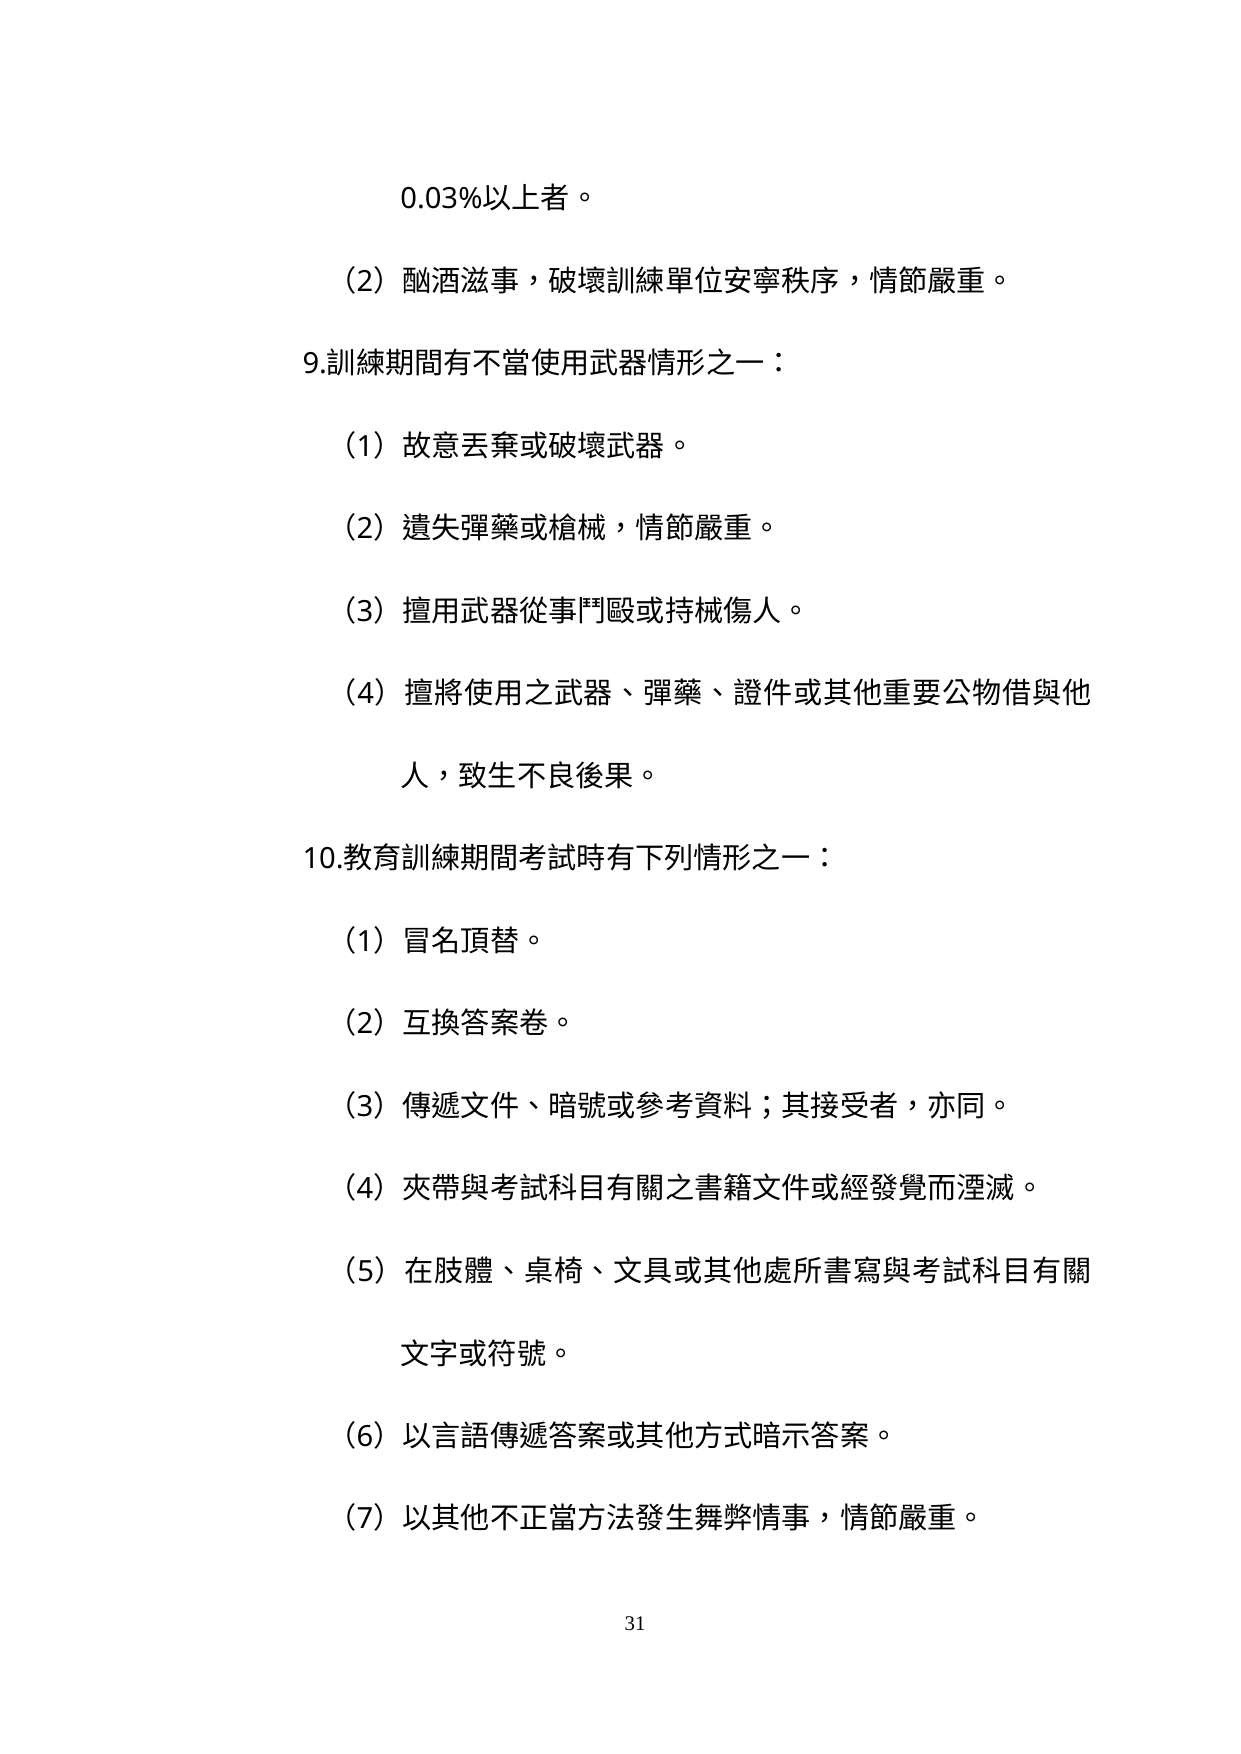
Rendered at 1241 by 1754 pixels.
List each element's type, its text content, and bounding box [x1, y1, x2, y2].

text （3）擅用武器從事鬥毆或持械傷人。 [327, 568, 1092, 650]
list （2）互換答案卷。 [327, 980, 1092, 1063]
list （7）以其他不正當方法發生舞弊情事，情節嚴重。 [327, 1475, 1092, 1558]
text （4）擅將使用之武器、彈藥、證件或其他重要公物借與他人，致生不良後果。 [327, 650, 1092, 815]
list （3）傳遞文件、暗號或參考資料；其接受者，亦同。 [327, 1063, 1092, 1145]
text （2）遺失彈藥或槍械，情節嚴重。 [327, 485, 1092, 568]
list （6）以言語傳遞答案或其他方式暗示答案。 [327, 1393, 1092, 1475]
list （1）冒名頂替。 [327, 898, 1092, 980]
list （5）在肢體、桌椅、文具或其他處所書寫與考試科目有關文字或符號。 [327, 1228, 1092, 1393]
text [327, 155, 1092, 238]
text （2）酗酒滋事，破壞訓練單位安寧秩序，情節嚴重。 [327, 238, 1092, 320]
list （4）夾帶與考試科目有關之書籍文件或經發覺而湮滅。 [327, 1145, 1092, 1228]
text 9.訓練期間有不當使用武器情形之一： [302, 320, 1092, 403]
text 10.教育訓練期間考試時有下列情形之一： [302, 815, 1092, 898]
text （1）故意丟棄或破壞武器。 [327, 403, 1092, 485]
